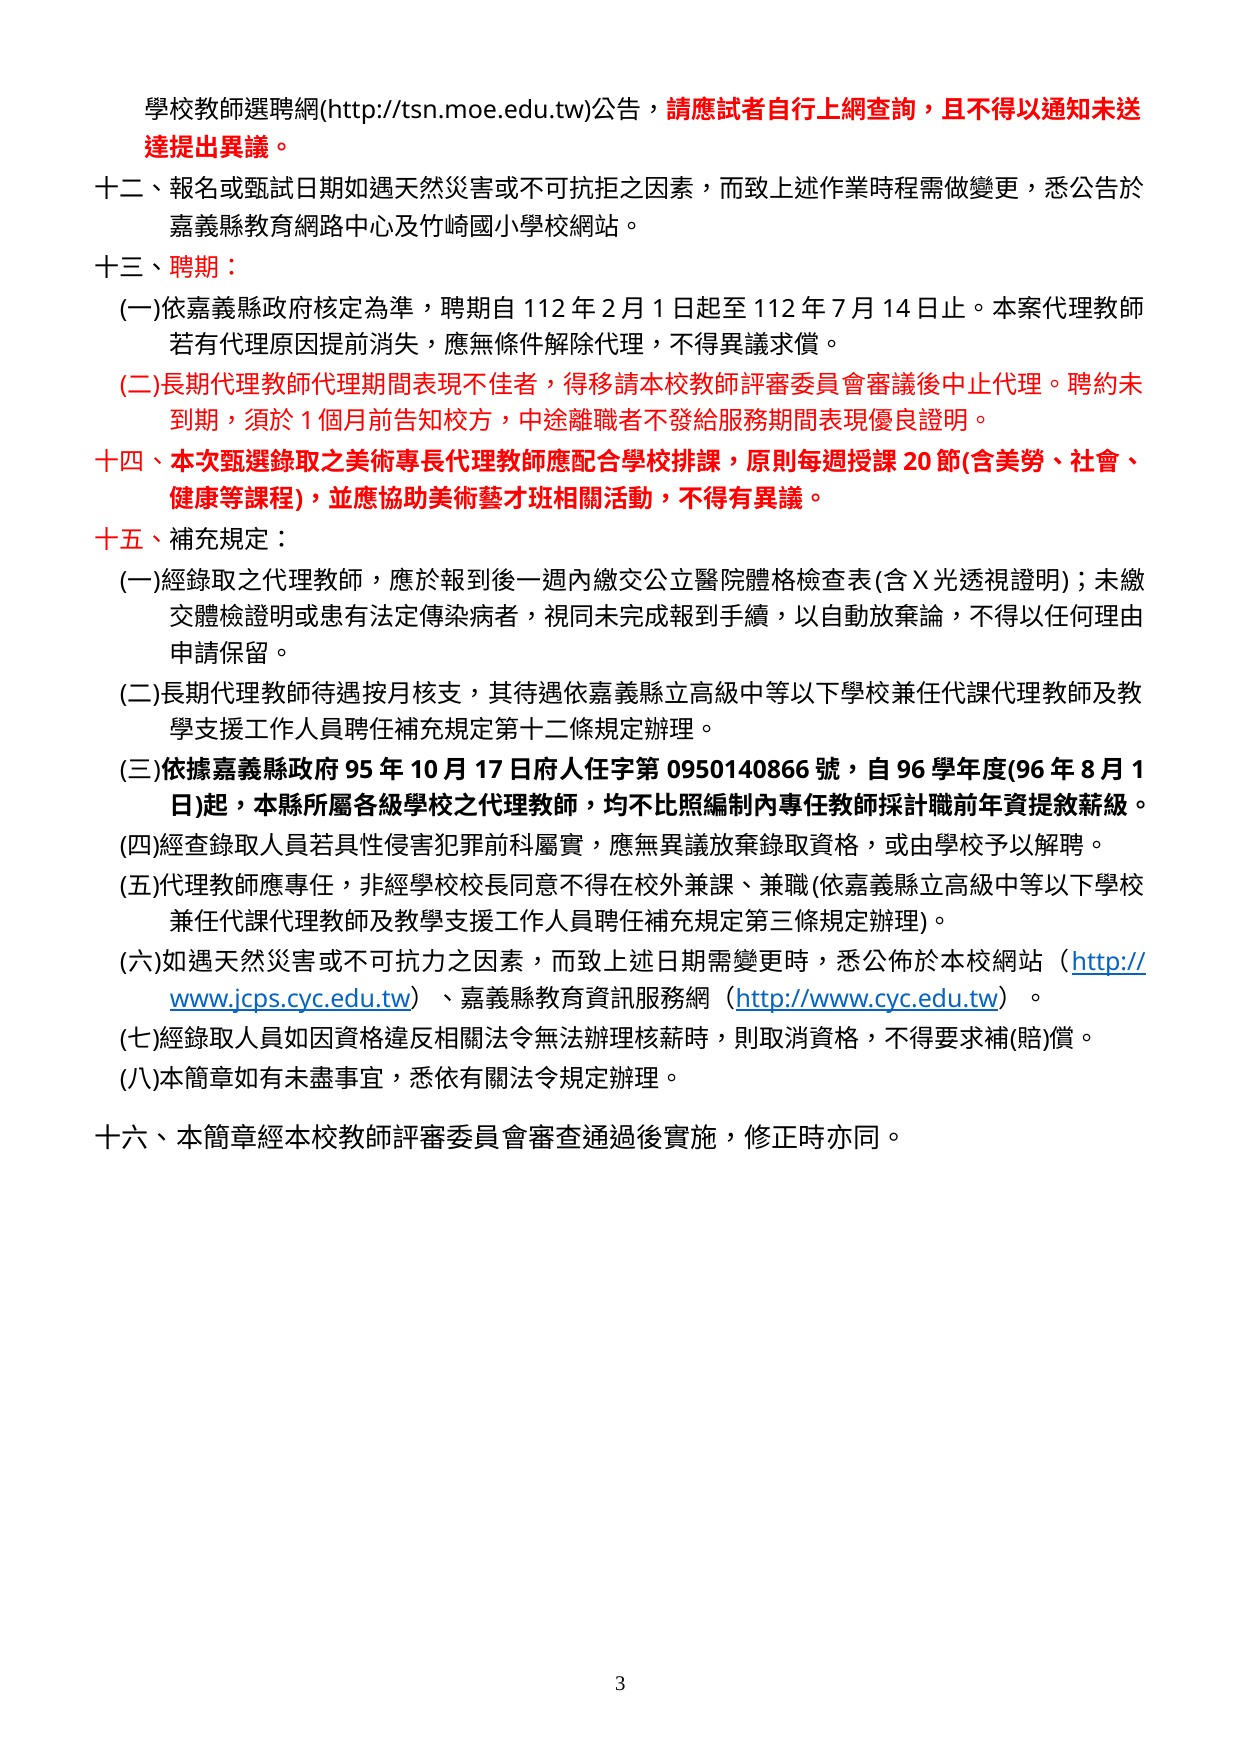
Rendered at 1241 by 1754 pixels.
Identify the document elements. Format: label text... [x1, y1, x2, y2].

text 十六、本簡章經本校教師評審委員會審查通過後實施，修正時亦同。 [94, 1098, 1146, 1173]
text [94, 89, 1146, 164]
text (三)依據嘉義縣政府府人任字第0950140866號，自96學年度()起，本縣所屬各級學校之代理教師，均不比照編制內專任教師採計職前年資提敘薪級。 [119, 749, 1146, 822]
text (一)經錄取之代理教師，應於報到後一週內繳交公立醫院體格檢查表(含Ｘ光透視證明)；未繳交體檢證明或患有法定傳染病者，視同未完成報到手續，以自動放棄論，不得以任何理由申請保留。 [119, 561, 1146, 669]
text (六)如遇天然災害或不可抗力之因素，而致上述日期需變更時，悉公佈於本校網站（http://www.jcps.cyc.edu.tw）、嘉義縣教育資訊服務網（http://www.cyc.edu.tw）。 [119, 942, 1146, 1014]
text 十二、報名或甄試日期如遇天然災害或不可抗拒之因素，而致上述作業時程需做變更，悉公告於嘉義縣教育網路中心及竹崎國小學校網站。 [94, 168, 1146, 243]
text (八)本簡章如有未盡事宜，悉依有關法令規定辦理。 [119, 1058, 1146, 1094]
text (四)經查錄取人員若具性侵害犯罪前科屬實，應無異議放棄錄取資格，或由學校予以解聘。 [119, 826, 1146, 862]
text (二)長期代理教師待遇按月核支，其待遇依嘉義縣立高級中等以下學校兼任代課代理教師及教學支援工作人員聘任補充規定第十二條規定辦理。 [119, 673, 1146, 746]
text (七)經錄取人員如因資格違反相關法令無法辦理核薪時，則取消資格，不得要求補(賠)償。 [119, 1018, 1146, 1054]
text 十三、聘期： [94, 247, 1146, 284]
text (一)依嘉義縣政府核定為準，聘期自112年2月1日起至112年7月14日止。本案代理教師若有代理原因提前消失，應無條件解除代理，不得異議求償。 [119, 288, 1146, 361]
text (五)代理教師應專任，非經學校校長同意不得在校外兼課、兼職(依嘉義縣立高級中等以下學校兼任代課代理教師及教學支援工作人員聘任補充規定第三條規定辦理)。 [119, 866, 1146, 938]
text 十五、補充規定： [94, 519, 1146, 557]
text (二)長期代理教師代理期間表現不佳者，得移請本校教師評審委員會審議後中止代理。聘約未到期，須於1個月前告知校方，中途離職者不發給服務期間表現優良證明。 [119, 364, 1146, 437]
text 十四、本次甄選錄取之美術專長代理教師應配合學校排課，原則每週授課20節(含美勞、社會、健康等課程)，並應協助美術藝才班相關活動，不得有異議。 [94, 441, 1146, 516]
